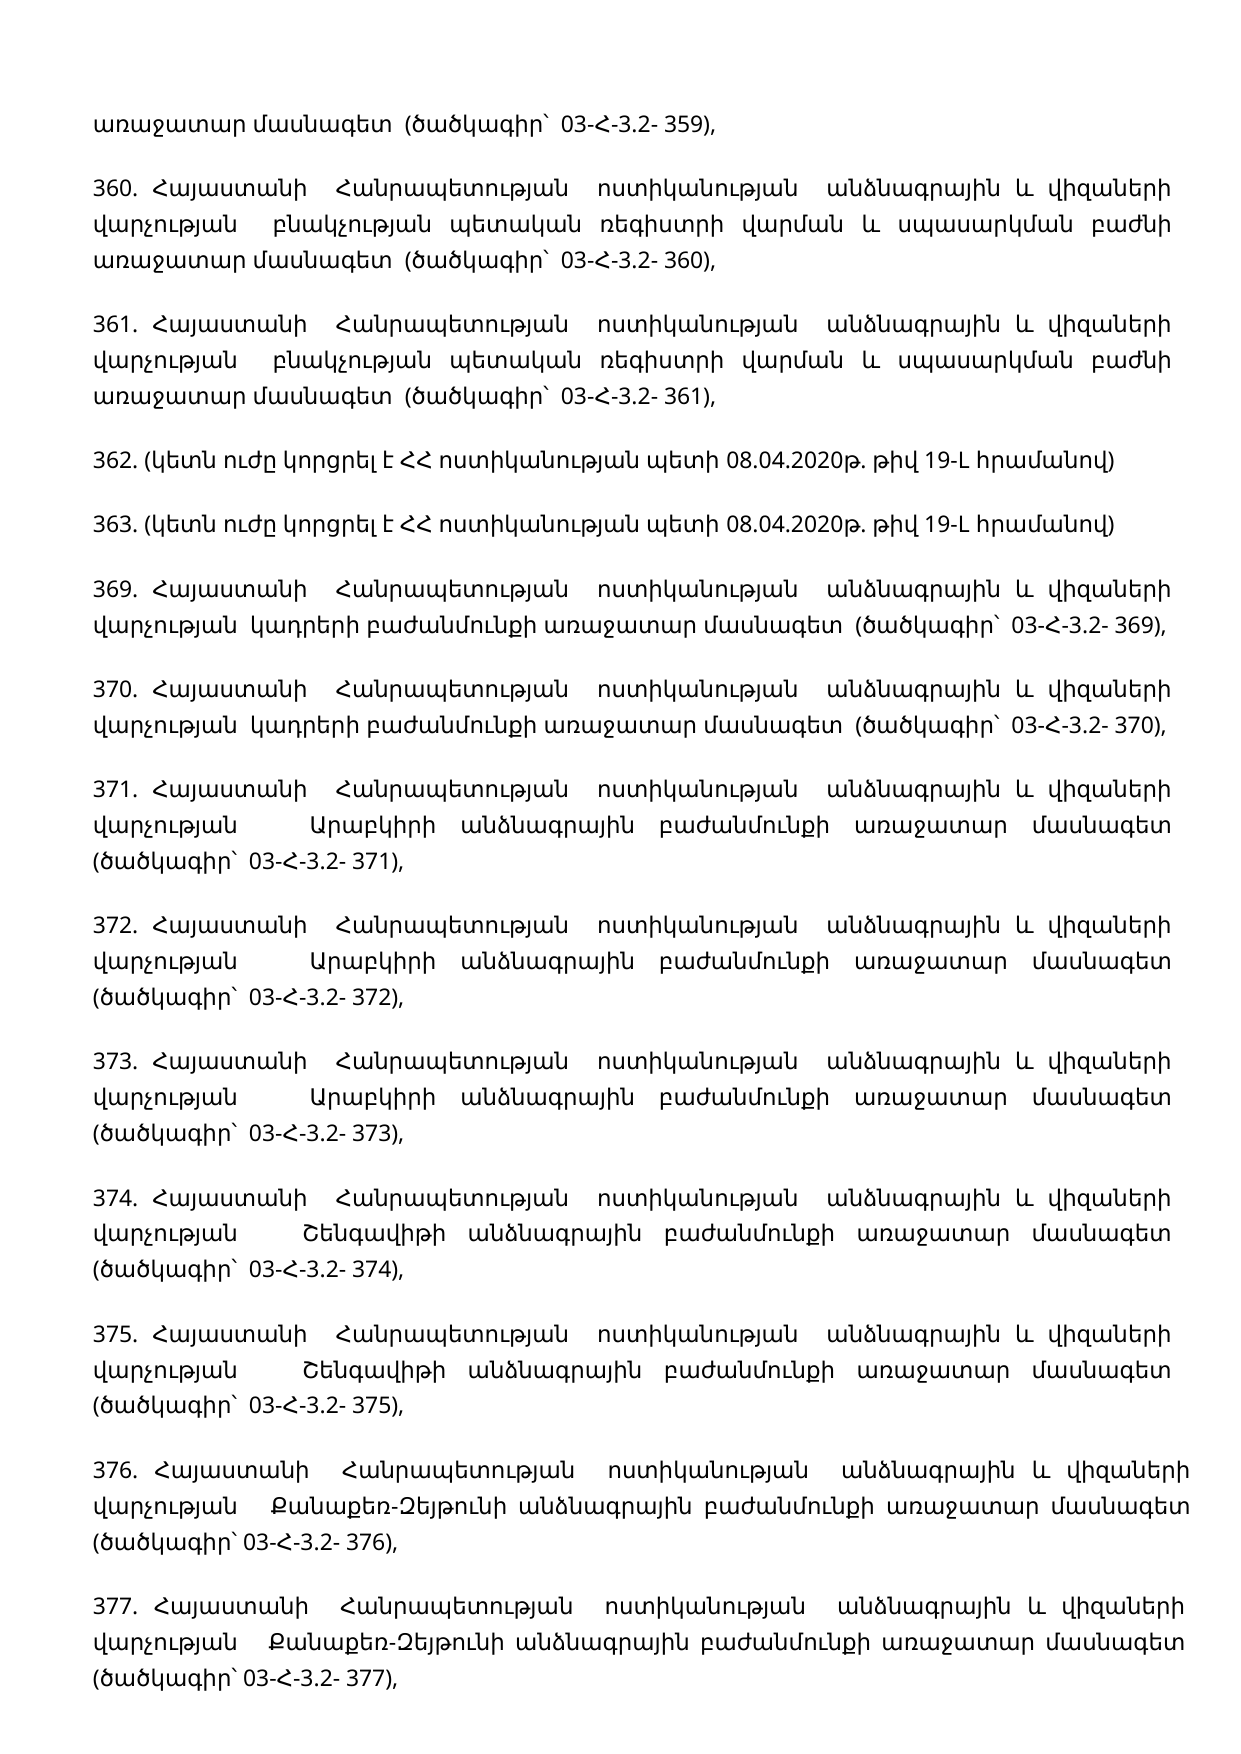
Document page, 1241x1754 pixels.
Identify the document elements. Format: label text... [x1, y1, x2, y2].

table_cell 370. Հայաստանի Հանրապետության ոստիկանության անձնագրային և վիզաների վարչության կադրերի բաժանմունքի առաջատար մասնագետ (ծածկագիր՝ 03-Հ-3.2- 370), [89, 669, 1195, 769]
table_cell 372. Հայաստանի Հանրապետության ոստիկանության անձնագրային և վիզաների վարչության Արաբկիրի անձնագրային բաժանմունքի առաջատար մասնագետ (ծածկագիր՝ 03-Հ-3.2- 372), [89, 905, 1195, 1041]
table_cell 371. Հայաստանի Հանրապետության ոստիկանության անձնագրային և վիզաների վարչության Արաբկիրի անձնագրային բաժանմունքի առաջատար մասնագետ (ծածկագիր՝ 03-Հ-3.2- 371), [89, 769, 1195, 905]
table_cell 377. Հայաստանի Հանրապետության ոստիկանության անձնագրային և վիզաների վարչության Քանաքեռ-Զեյթունի անձնագրային բաժանմունքի առաջատար մասնագետ (ծածկագիր՝ 03-Հ-3.2- 377), [89, 1586, 1195, 1722]
table_cell 363. (կետն ուժը կորցրել է ՀՀ ոստիկանության պետի 08.04.2020թ. թիվ 19-L հրամանով) [89, 504, 1195, 568]
table_cell 369. Հայաստանի Հանրապետության ոստիկանության անձնագրային և վիզաների վարչության կադրերի բաժանմունքի առաջատար մասնագետ (ծածկագիր՝ 03-Հ-3.2- 369), [89, 569, 1195, 669]
table_cell 362. (կետն ուժը կորցրել է ՀՀ ոստիկանության պետի 08.04.2020թ. թիվ 19-L հրամանով) [89, 440, 1195, 504]
table_cell 375. Հայաստանի Հանրապետության ոստիկանության անձնագրային և վիզաների վարչության Շենգավիթի անձնագրային բաժանմունքի առաջատար մասնագետ (ծածկագիր՝ 03-Հ-3.2- 375), [89, 1314, 1195, 1449]
table_cell 376. Հայաստանի Հանրապետության ոստիկանության անձնագրային և վիզաների վարչության Քանաքեռ-Զեյթունի անձնագրային բաժանմունքի առաջատար մասնագետ (ծածկագիր՝ 03-Հ-3.2- 376), [89, 1450, 1195, 1586]
table_cell 373. Հայաստանի Հանրապետության ոստիկանության անձնագրային և վիզաների վարչության Արաբկիրի անձնագրային բաժանմունքի առաջատար մասնագետ (ծածկագիր՝ 03-Հ-3.2- 373), [89, 1041, 1195, 1177]
table_cell 374. Հայաստանի Հանրապետության ոստիկանության անձնագրային և վիզաների վարչության Շենգավիթի անձնագրային բաժանմունքի առաջատար մասնագետ (ծածկագիր՝ 03-Հ-3.2- 374), [89, 1177, 1195, 1313]
table_cell 361. Հայաստանի Հանրապետության ոստիկանության անձնագրային և վիզաների վարչության բնակչության պետական ռեգիստրի վարման և սպասարկման բաժնի առաջատար մասնագետ (ծածկագիր՝ 03-Հ-3.2- 361), [89, 304, 1195, 440]
table_cell 360. Հայաստանի Հանրապետության ոստիկանության անձնագրային և վիզաների վարչության բնակչության պետական ռեգիստրի վարման և սպասարկման բաժնի առաջատար մասնագետ (ծածկագիր՝ 03-Հ-3.2- 360), [89, 168, 1195, 304]
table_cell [89, 103, 1195, 168]
